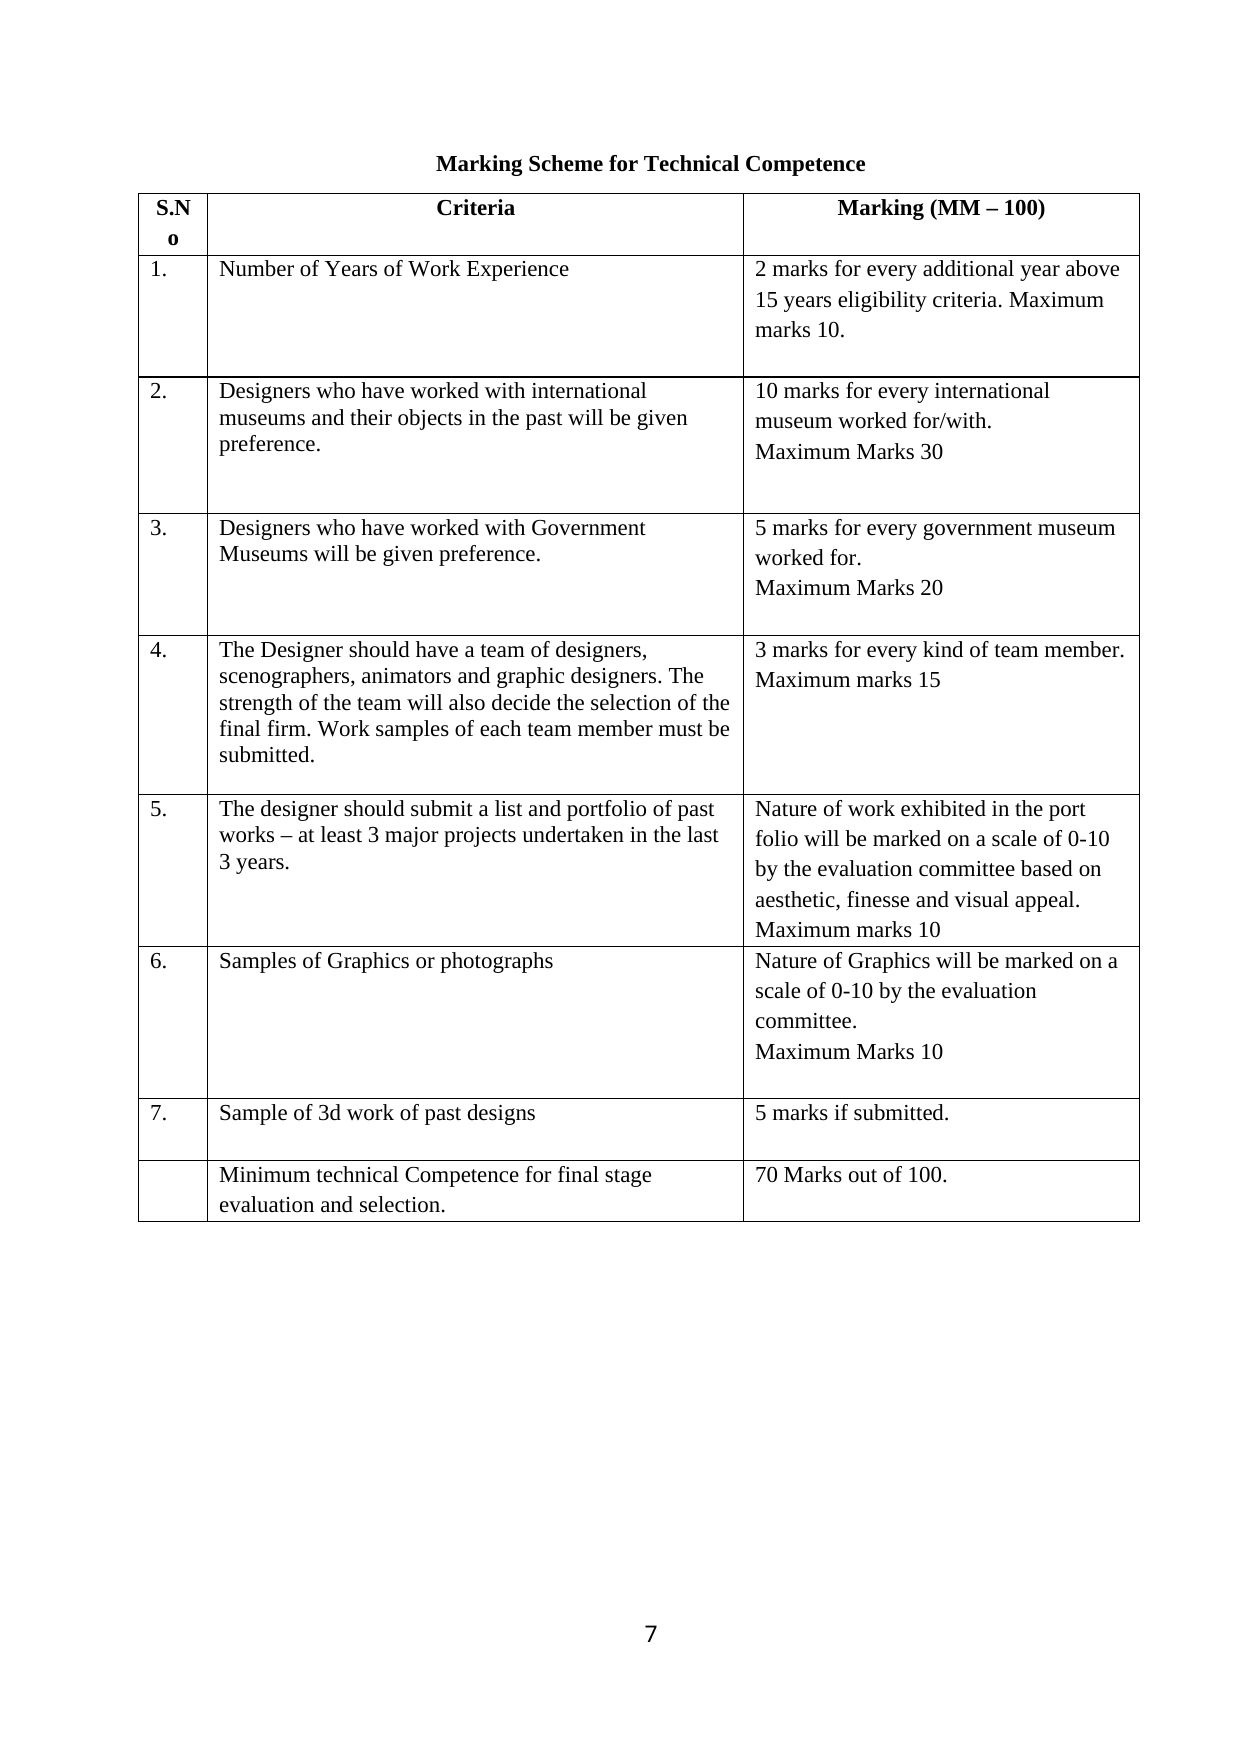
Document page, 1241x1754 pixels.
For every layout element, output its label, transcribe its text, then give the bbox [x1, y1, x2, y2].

table_cell 1. [139, 256, 207, 376]
table_cell The Designer should have a team of designers, scenographers, animators and graphic designers. The strength of the team will also decide the selection of the final firm. Work samples of each team member must be submitted. [208, 636, 743, 794]
table_cell 6. [139, 947, 207, 1098]
table_cell 2 marks for every additional year above 15 years eligibility criteria. Maximum marks 10. [744, 256, 1139, 376]
table_header Criteria [208, 194, 743, 254]
table_cell Minimum technical Competence for final stage evaluation and selection. [208, 1161, 743, 1221]
table_header S.No [139, 194, 207, 254]
table_cell Number of Years of Work Experience [208, 256, 743, 376]
table_cell Designers who have worked with Government Museums will be given preference. [208, 514, 743, 635]
table_cell Samples of Graphics or photographs [208, 947, 743, 1098]
table_cell Sample of 3d work of past designs [208, 1099, 743, 1160]
table_cell 3 marks for every kind of team member. Maximum marks 15 [744, 636, 1139, 794]
table_cell 70 Marks out of 100. [744, 1161, 1139, 1221]
table_cell 10 marks for every international museum worked for/with. Maximum Marks 30 [744, 378, 1139, 513]
table_cell The designer should submit a list and portfolio of past works – at least 3 major projects undertaken in the last 3 years. [208, 795, 743, 946]
table_cell 2. [139, 378, 207, 513]
table_cell Nature of work exhibited in the port folio will be marked on a scale of 0-10 by the evaluation committee based on aesthetic, finesse and visual appeal. Maximum marks 10 [744, 795, 1139, 946]
text Marking Scheme for Technical Competence [150, 150, 1152, 176]
table_cell 5 marks if submitted. [744, 1099, 1139, 1160]
table_cell 4. [139, 636, 207, 794]
table_cell 3. [139, 514, 207, 635]
table_cell 5 marks for every government museum worked for. Maximum Marks 20 [744, 514, 1139, 635]
table_cell 7. [139, 1099, 207, 1160]
table_cell Designers who have worked with international museums and their objects in the past will be given preference. [208, 378, 743, 513]
table_header Marking (MM – 100) [744, 194, 1139, 254]
table_cell 5. [139, 795, 207, 946]
table_cell Nature of Graphics will be marked on a scale of 0-10 by the evaluation committee. Maximum Marks 10 [744, 947, 1139, 1098]
table_cell [139, 1161, 207, 1221]
